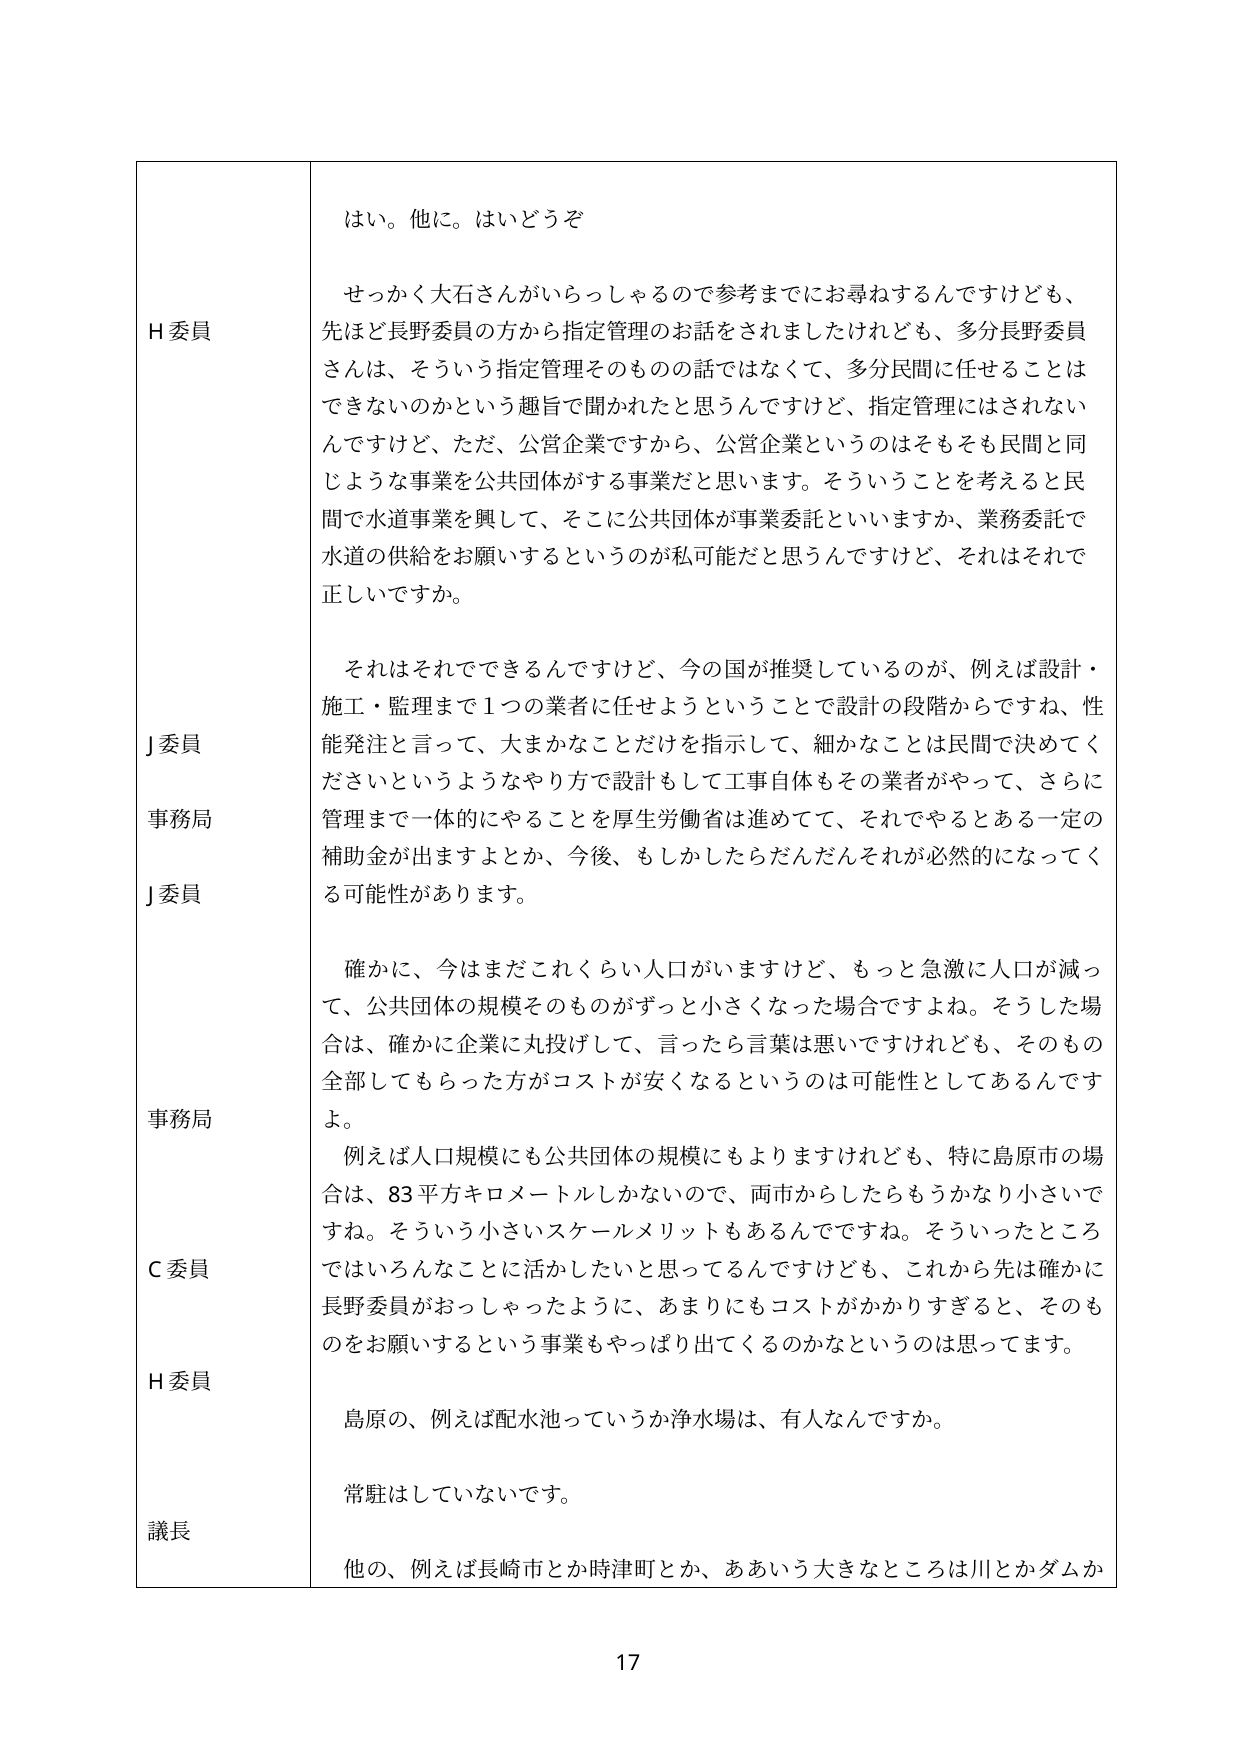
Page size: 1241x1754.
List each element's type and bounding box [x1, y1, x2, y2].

table_header [137, 162, 310, 1587]
table_header [311, 162, 1116, 1587]
